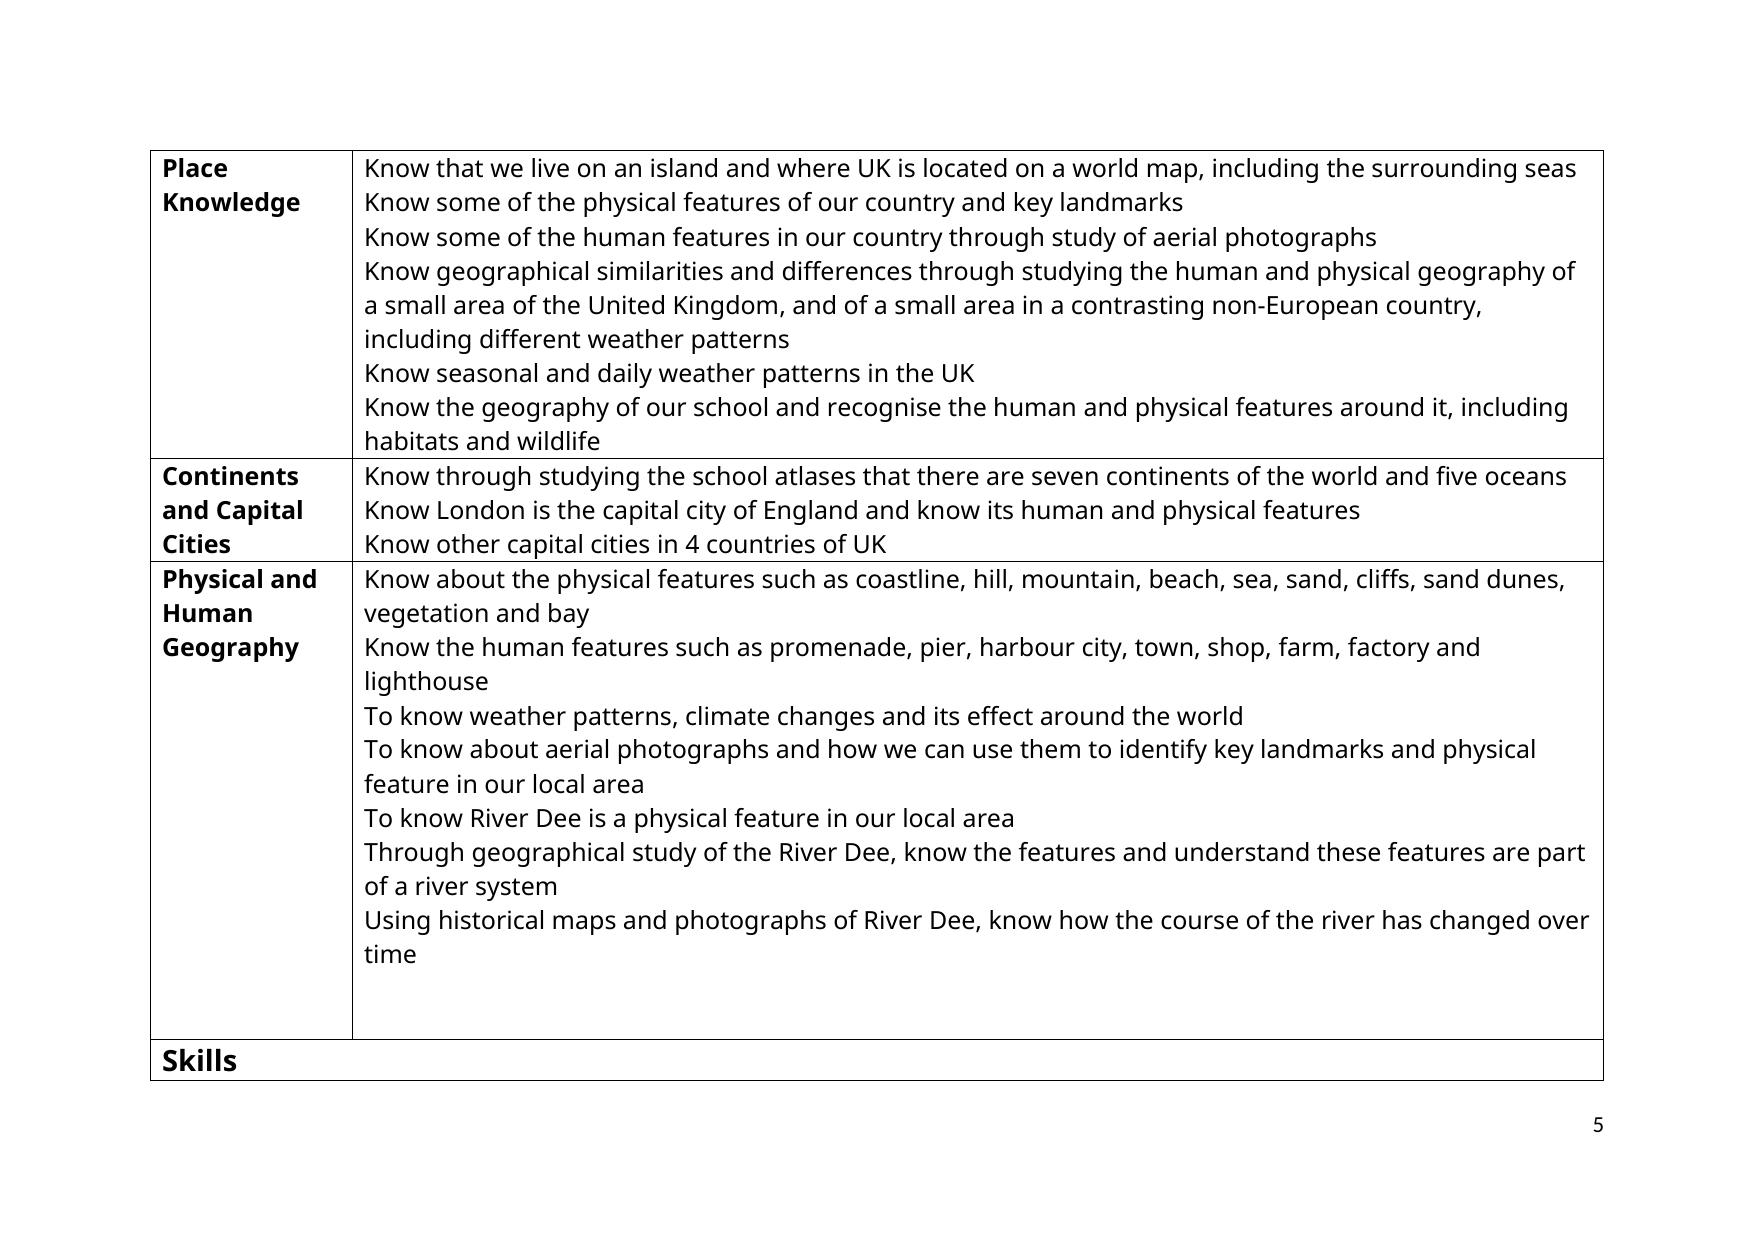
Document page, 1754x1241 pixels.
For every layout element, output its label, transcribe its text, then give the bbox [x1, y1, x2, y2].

table_cell Place Knowledge [151, 151, 352, 458]
table_cell Physical and Human Geography [151, 562, 352, 1039]
table_cell Continents and Capital Cities [151, 459, 352, 561]
table_cell Know about the physical features such as coastline, hill, mountain, beach, sea, sand, cliffs, sand dunes, vegetation and bay Know the human features such as promenade, pier, harbour city, town, shop, farm, factory and lighthouse To know weather patterns, climate changes and its effect around the world To know about aerial photographs and how we can use them to identify key landmarks and physical feature in our local area To know River Dee is a physical feature in our local area Through geographical study of the River Dee, know the features and understand these features are part of a river system Using historical maps and photographs of River Dee, know how the course of the river has changed over time [353, 562, 1603, 1039]
table_cell Know that we live on an island and where UK is located on a world map, including the surrounding seas Know some of the physical features of our country and key landmarks Know some of the human features in our country through study of aerial photographs Know geographical similarities and differences through studying the human and physical geography of a small area of the United Kingdom, and of a small area in a contrasting non-European country, including different weather patterns Know seasonal and daily weather patterns in the UK Know the geography of our school and recognise the human and physical features around it, including habitats and wildlife [353, 151, 1603, 458]
table_cell Know through studying the school atlases that there are seven continents of the world and five oceans Know London is the capital city of England and know its human and physical features Know other capital cities in 4 countries of UK [353, 459, 1603, 561]
table_cell Skills [151, 1040, 1603, 1079]
